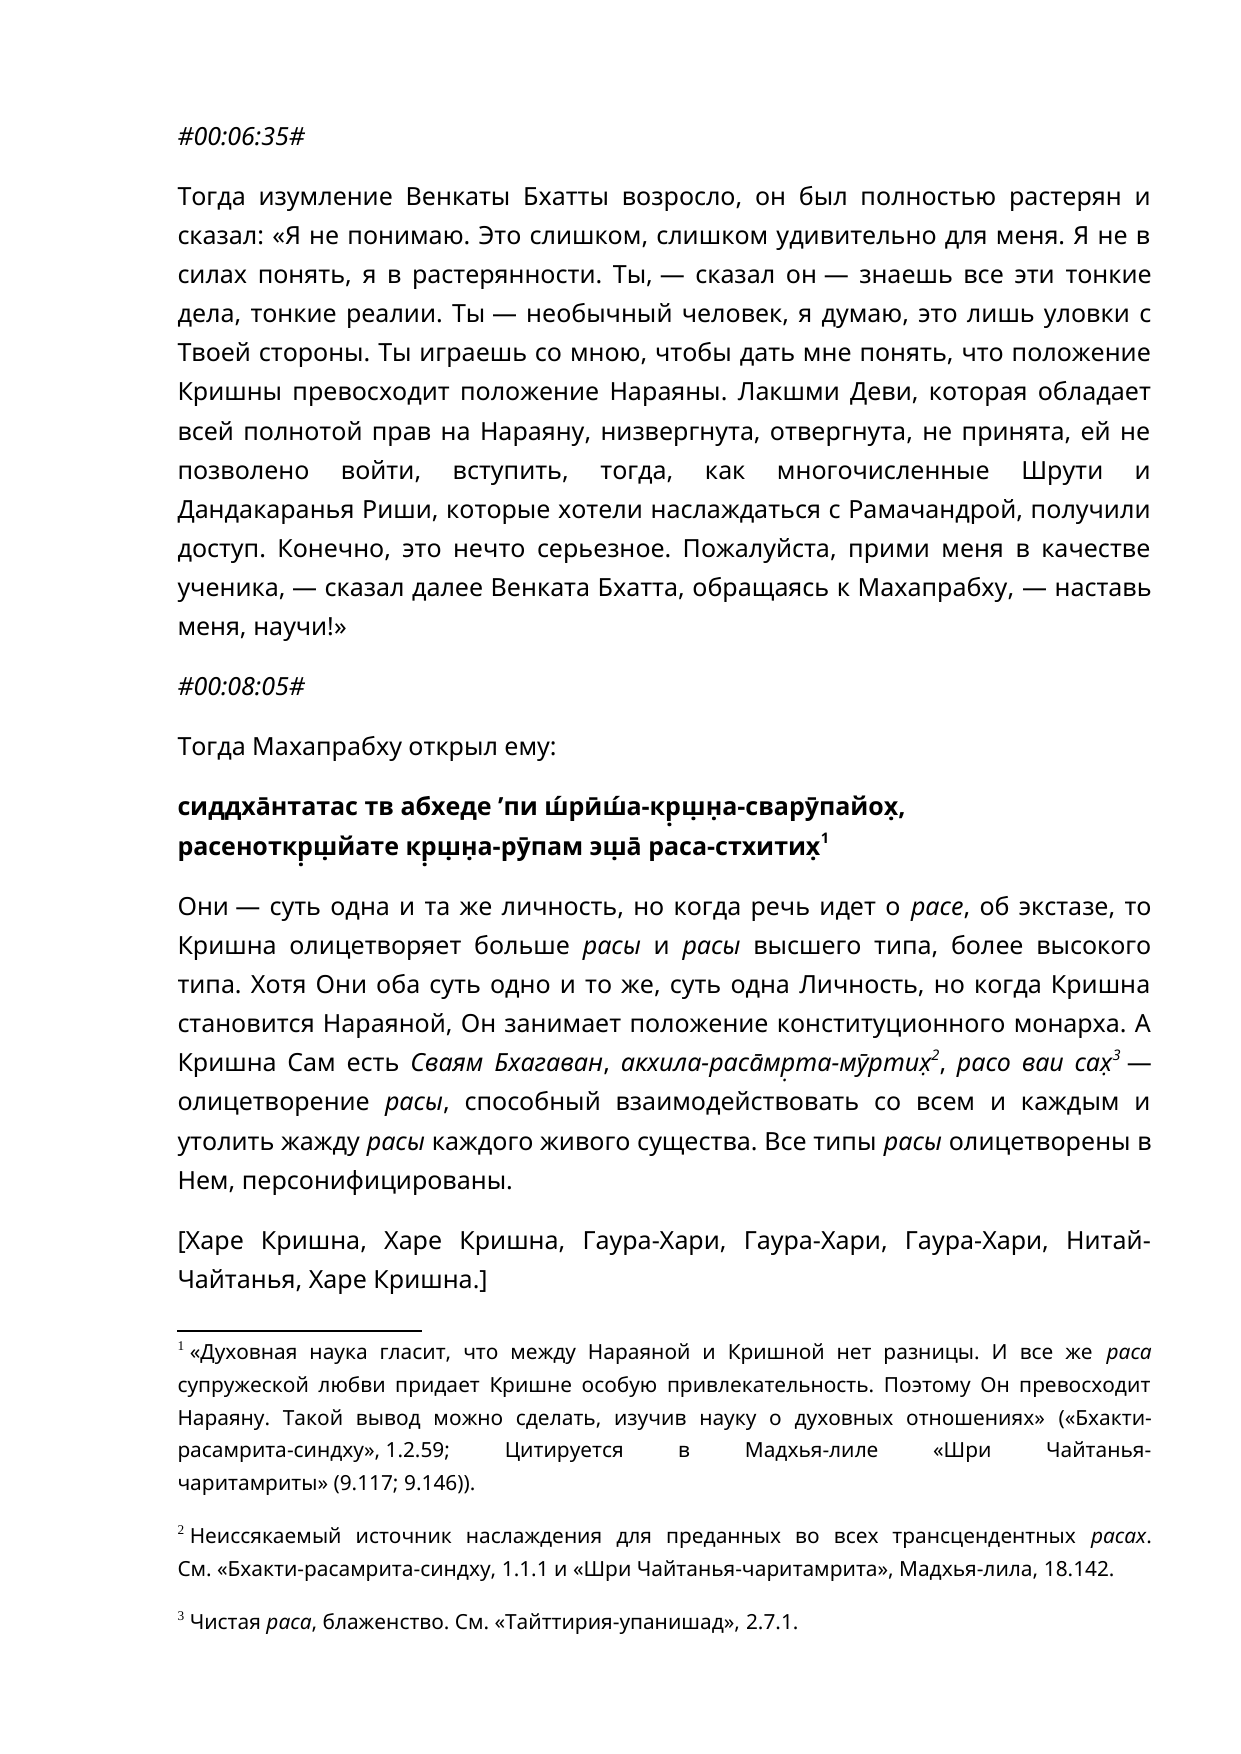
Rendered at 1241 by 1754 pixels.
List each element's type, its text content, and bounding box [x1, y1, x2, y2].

text Они — суть одна и та же личность, но когда речь идет о расе, об экстазе, то Кришна олицетворяет больше расы и расы высшего типа, более высокого типа. Хотя Они оба суть одно и то же, суть одна Личность, но когда Кришна становится Нараяной, Он занимает положение конституционного монарха. А Кришна Сам есть Сваям Бхагаван, акхила-раса̄мр̣та-мӯртих̣, расо ваи сах̣ — олицетворение расы, способный взаимодействовать со всем и каждым и утолить жажду расы каждого живого существа. Все типы расы олицетворены в Нем, персонифицированы. [177, 888, 1152, 1196]
text Тогда Махапрабху открыл ему: [177, 729, 1152, 763]
text Тогда изумление Венкаты Бхатты возросло, он был полностью растерян и сказал: «Я не понимаю. Это слишком, слишком удивительно для меня. Я не в силах понять, я в растерянности. Ты, — сказал он — знаешь все эти тонкие дела, тонкие реалии. Ты — необычный человек, я думаю, это лишь уловки с Твоей стороны. Ты играешь со мною, чтобы дать мне понять, что положение Кришны превосходит положение Нараяны. Лакшми Деви, которая обладает всей полнотой прав на Нараяну, низвергнута, отвергнута, не принята, ей не позволено войти, вступить, тогда, как многочисленные Шрути и Дандакаранья Риши, которые хотели наслаждаться с Рамачандрой, получили доступ. Конечно, это нечто серьезное. Пожалуйста, прими меня в качестве ученика, — сказал далее Венката Бхатта, обращаясь к Махапрабху, — наставь меня, научи!» [177, 178, 1152, 643]
text сиддха̄нтатас тв абхеде ’пи ш́рӣш́а-кр̣ш̣н̣а-сварӯпайох̣, расеноткр̣ш̣йате кр̣ш̣н̣а-рӯпам эш̣а̄ раса-стхитих̣ [177, 789, 1152, 862]
text #00:08:05# [177, 669, 1152, 703]
text #00:06:35# [177, 118, 1152, 152]
text [Харе Кришна, Харе Кришна, Гаура-Хари, Гаура-Хари, Гаура-Хари, Нитай-Чайтанья, Харе Кришна.] [177, 1222, 1152, 1296]
